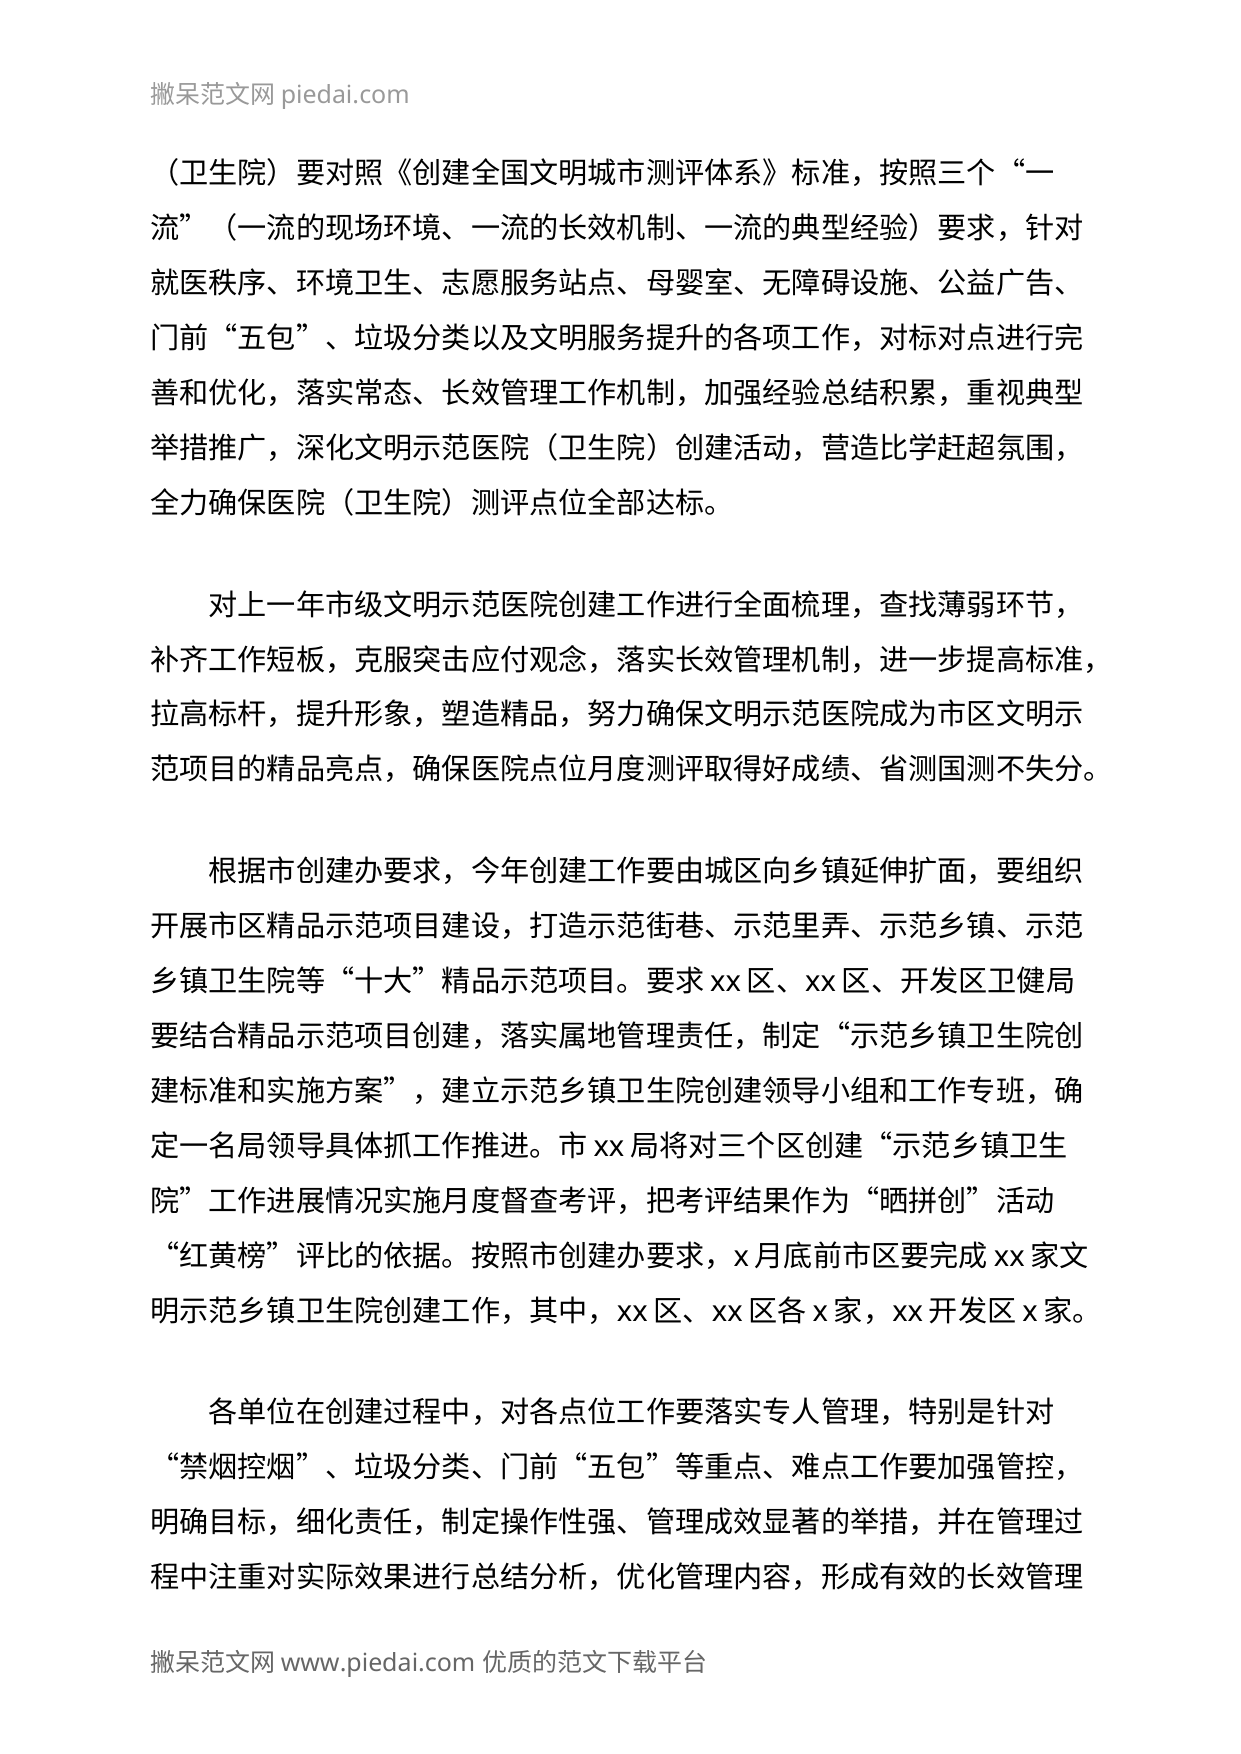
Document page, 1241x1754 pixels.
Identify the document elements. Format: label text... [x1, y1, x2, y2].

text 根据市创建办要求，今年创建工作要由城区向乡镇延伸扩面，要组织开展市区精品示范项目建设，打造示范街巷、示范里弄、示范乡镇、示范乡镇卫生院等“十大”精品示范项目。要求xx区、xx区、开发区卫健局要结合精品示范项目创建，落实属地管理责任，制定“示范乡镇卫生院创建标准和实施方案”，建立示范乡镇卫生院创建领导小组和工作专班，确定一名局领导具体抓工作推进。市xx局将对三个区创建“示范乡镇卫生院”工作进展情况实施月度督查考评，把考评结果作为“晒拼创”活动“红黄榜”评比的依据。按照市创建办要求，x月底前市区要完成xx家文明示范乡镇卫生院创建工作，其中，xx区、xx区各x家，xx开发区x家。 [150, 848, 1090, 1329]
text 对上一年市级文明示范医院创建工作进行全面梳理，查找薄弱环节，补齐工作短板，克服突击应付观念，落实长效管理机制，进一步提高标准，拉高标杆，提升形象，塑造精品，努力确保文明示范医院成为市区文明示范项目的精品亮点，确保医院点位月度测评取得好成绩、省测国测不失分。 [150, 581, 1090, 788]
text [150, 1389, 1090, 1596]
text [150, 150, 1090, 522]
